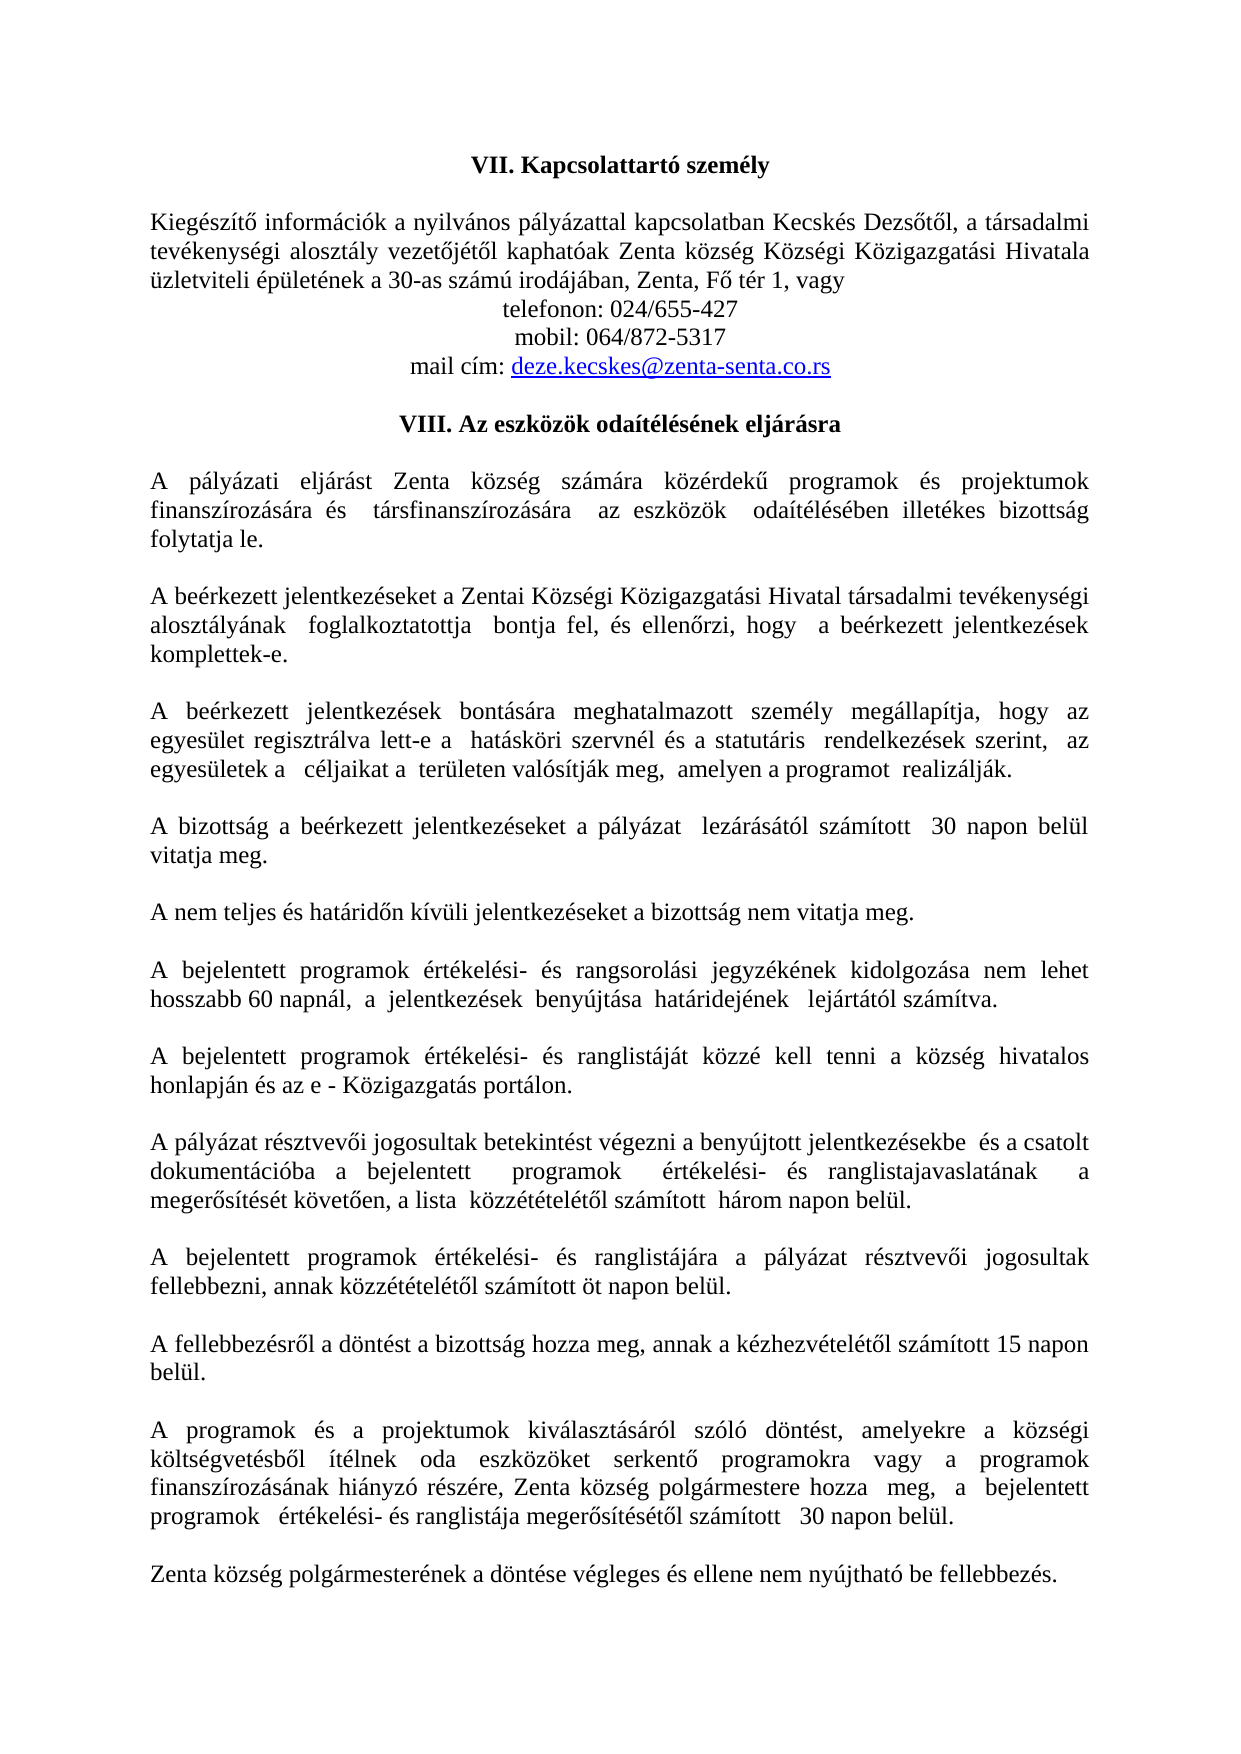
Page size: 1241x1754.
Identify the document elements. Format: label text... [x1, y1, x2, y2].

text A beérkezett jelentkezések bontására meghatalmazott személy megállapítja, hogy az egyesület regisztrálva lett-e a hatásköri szervnél és a statutáris rendelkezések szerint, az egyesületek a céljaikat a területen valósítják meg, amelyen a programot realizálják. [150, 696, 1090, 782]
text VIII. Az eszközök odaítélésének eljárásra [150, 409, 1090, 437]
text A beérkezett jelentkezéseket a Zentai Községi Közigazgatási Hivatal társadalmi tevékenységi alosztályának foglalkoztatottja bontja fel, és ellenőrzi, hogy a beérkezett jelentkezések komplettek-e. [150, 581, 1090, 667]
text VII. Kapcsolattartó személy [150, 150, 1090, 179]
text A pályázat résztvevői jogosultak betekintést végezni a benyújtott jelentkezésekbe és a csatolt dokumentációba a bejelentett programok értékelési- és ranglistajavaslatának a megerősítését követően, a lista közzétételétől számított három napon belül. [150, 1127, 1090, 1214]
text A fellebbezésről a döntést a bizottság hozza meg, annak a kézhezvételétől számított 15 napon belül. [150, 1329, 1090, 1386]
text mail cím: deze.kecskes@zenta-senta.co.rs [150, 351, 1090, 380]
text telefonon: 024/655-427 [150, 294, 1090, 322]
text A bizottság a beérkezett jelentkezéseket a pályázat lezárásától számított 30 napon belül vitatja meg. [150, 811, 1090, 869]
text A programok és a projektumok kiválasztásáról szóló döntést, amelyekre a községi költségvetésből ítélnek oda eszközöket serkentő programokra vagy a programok finanszírozásának hiányzó részére, Zenta község polgármestere hozza meg, a bejelentett programok értékelési- és ranglistája megerősítésétől számított 30 napon belül. [150, 1415, 1090, 1530]
text A nem teljes és határidőn kívüli jelentkezéseket a bizottság nem vitatja meg. [150, 897, 1090, 926]
text A bejelentett programok értékelési- és ranglistáját közzé kell tenni a község hivatalos honlapján és az e - Közigazgatás portálon. [150, 1041, 1090, 1099]
text A bejelentett programok értékelési- és rangsorolási jegyzékének kidolgozása nem lehet hosszabb 60 napnál, a jelentkezések benyújtása határidejének lejártától számítva. [150, 955, 1090, 1012]
text A bejelentett programok értékelési- és ranglistájára a pályázat résztvevői jogosultak fellebbezni, annak közzétételétől számított öt napon belül. [150, 1214, 1090, 1300]
text Kiegészítő információk a nyilvános pályázattal kapcsolatban Kecskés Dezsőtől, a társadalmi tevékenységi alosztály vezetőjétől kaphatóak Zenta község Községi Közigazgatási Hivatala üzletviteli épületének a 30-as számú irodájában, Zenta, Fő tér 1, vagy [150, 207, 1090, 294]
text Zenta község polgármesterének a döntése végleges és ellene nem nyújtható be fellebbezés. [150, 1559, 1090, 1587]
text A pályázati eljárást Zenta község számára közérdekű programok és projektumok finanszírozására és társfinanszírozására az eszközök odaítélésében illetékes bizottság folytatja le. [150, 466, 1090, 552]
text mobil: 064/872-5317 [150, 322, 1090, 351]
